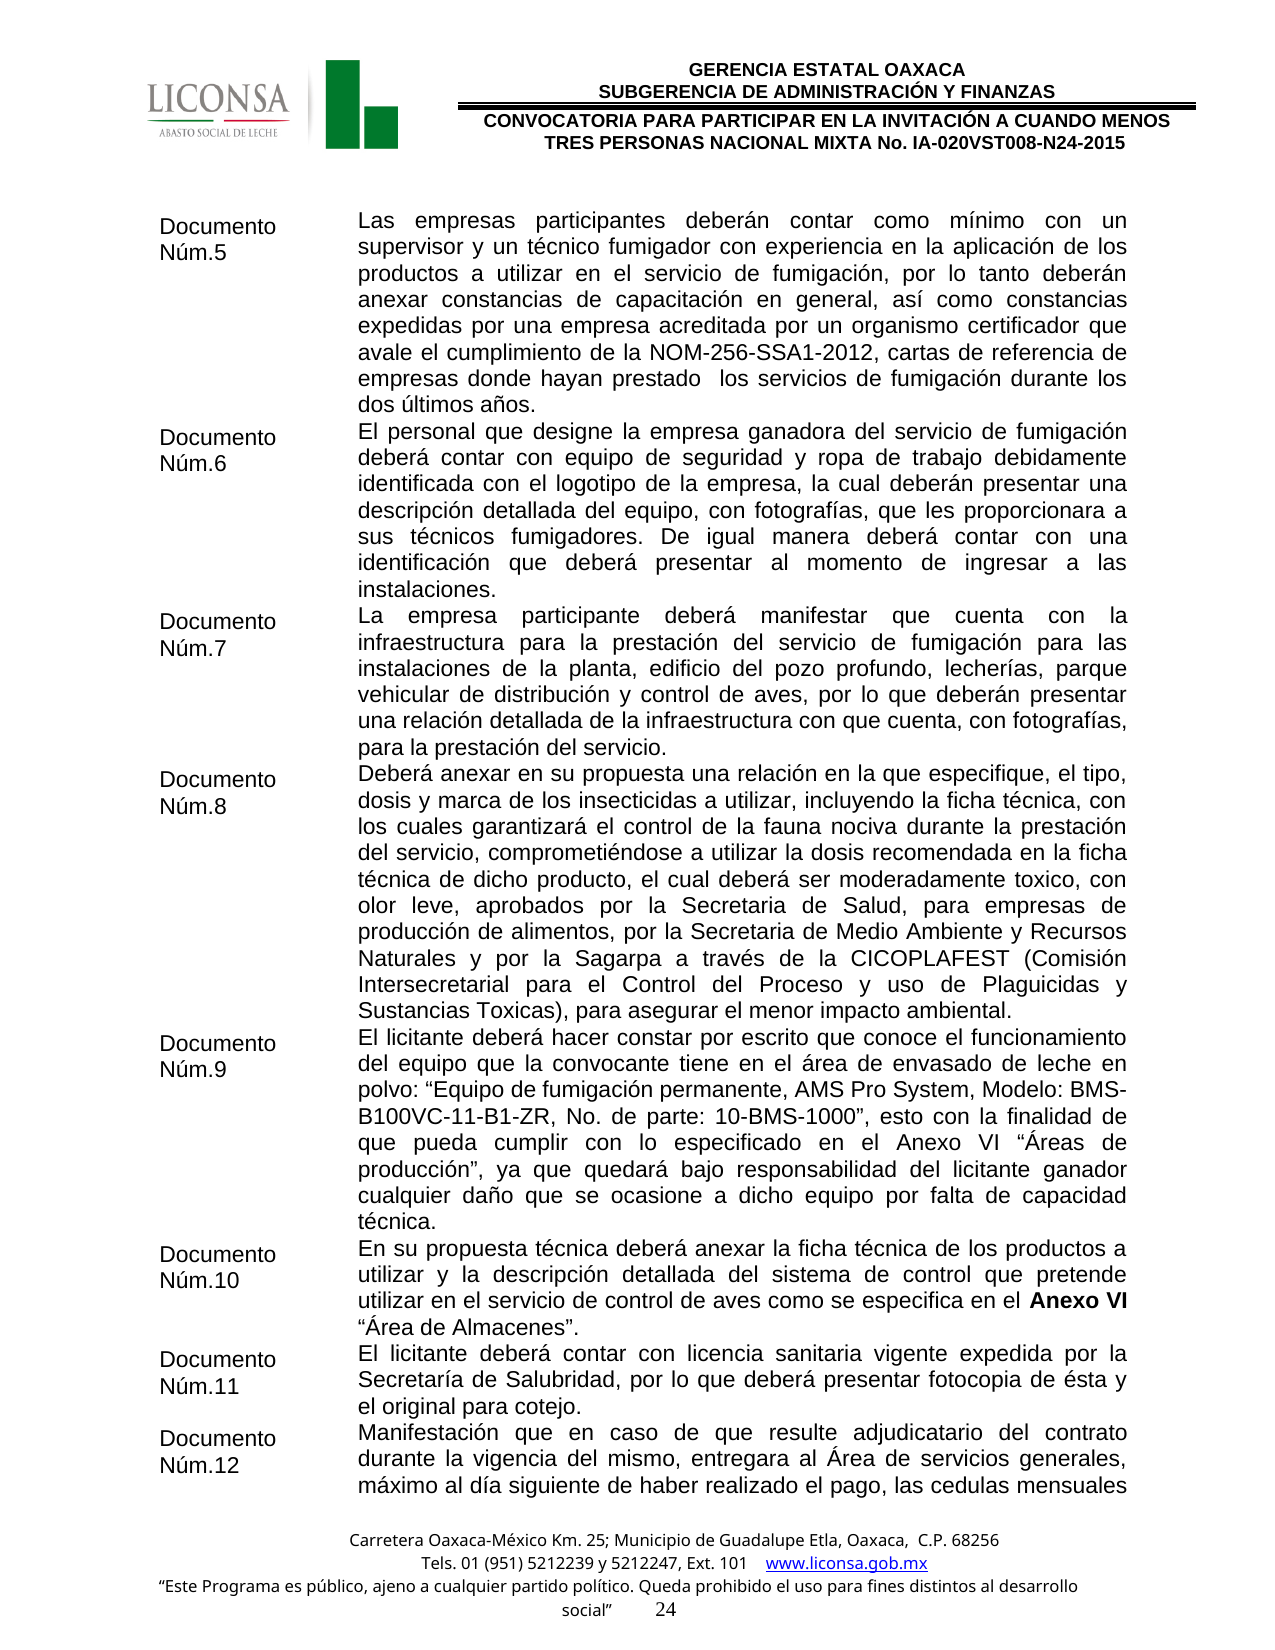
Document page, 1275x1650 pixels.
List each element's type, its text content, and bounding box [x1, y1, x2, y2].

table_cell La empresa participante deberá manifestar que cuenta con la infraestructura para la prestación del servicio de fumigación para las instalaciones de la planta, edificio del pozo profundo, lecherías, parque vehicular de distribución y control de aves, por lo que deberán presentar una relación detallada de la infraestructura con que cuenta, con fotografías, para la prestación del servicio. [346, 602, 1139, 760]
table_cell En su propuesta técnica deberá anexar la ficha técnica de los productos a utilizar y la descripción detallada del sistema de control que pretende utilizar en el servicio de control de aves como se especifica en el Anexo VI “Área de Almacenes”. [346, 1235, 1139, 1340]
table_cell Documento Núm.10 [148, 1235, 346, 1340]
picture [147, 58, 398, 153]
table_cell Documento Núm.6 [148, 418, 346, 602]
table_cell Documento Núm.12 [148, 1419, 346, 1498]
table_cell Documento Núm.8 [148, 760, 346, 1024]
table_cell Deberá anexar en su propuesta una relación en la que especifique, el tipo, dosis y marca de los insecticidas a utilizar, incluyendo la ficha técnica, con los cuales garantizará el control de la fauna nociva durante la prestación del servicio, comprometiéndose a utilizar la dosis recomendada en la ficha técnica de dicho producto, el cual deberá ser moderadamente toxico, con olor leve, aprobados por la Secretaria de Salud, para empresas de producción de alimentos, por la Secretaria de Medio Ambiente y Recursos Naturales y por la Sagarpa a través de la CICOPLAFEST (Comisión Intersecretarial para el Control del Proceso y uso de Plaguicidas y Sustancias Toxicas), para asegurar el menor impacto ambiental. [346, 760, 1139, 1024]
table_cell El licitante deberá hacer constar por escrito que conoce el funcionamiento del equipo que la convocante tiene en el área de envasado de leche en polvo: “Equipo de fumigación permanente, AMS Pro System, Modelo: BMS-B100VC-11-B1-ZR, No. de parte: 10-BMS-1000”, esto con la finalidad de que pueda cumplir con lo especificado en el Anexo VI “Áreas de producción”, ya que quedará bajo responsabilidad del licitante ganador cualquier daño que se ocasione a dicho equipo por falta de capacidad técnica. [346, 1024, 1139, 1234]
table_cell Documento Núm.11 [148, 1340, 346, 1419]
table_cell El personal que designe la empresa ganadora del servicio de fumigación deberá contar con equipo de seguridad y ropa de trabajo debidamente identificada con el logotipo de la empresa, la cual deberán presentar una descripción detallada del equipo, con fotografías, que les proporcionara a sus técnicos fumigadores. De igual manera deberá contar con una identificación que deberá presentar al momento de ingresar a las instalaciones. [346, 418, 1139, 602]
table_cell Documento Núm.5 [148, 207, 346, 418]
table_cell Las empresas participantes deberán contar como mínimo con un supervisor y un técnico fumigador con experiencia en la aplicación de los productos a utilizar en el servicio de fumigación, por lo tanto deberán anexar constancias de capacitación en general, así como constancias expedidas por una empresa acreditada por un organismo certificador que avale el cumplimiento de la NOM-256-SSA1-2012, cartas de referencia de empresas donde hayan prestado los servicios de fumigación durante los dos últimos años. [346, 207, 1139, 418]
table_cell El licitante deberá contar con licencia sanitaria vigente expedida por la Secretaría de Salubridad, por lo que deberá presentar fotocopia de ésta y el original para cotejo. [346, 1340, 1139, 1419]
table_cell Documento Núm.9 [148, 1024, 346, 1234]
table_cell Documento Núm.7 [148, 602, 346, 760]
